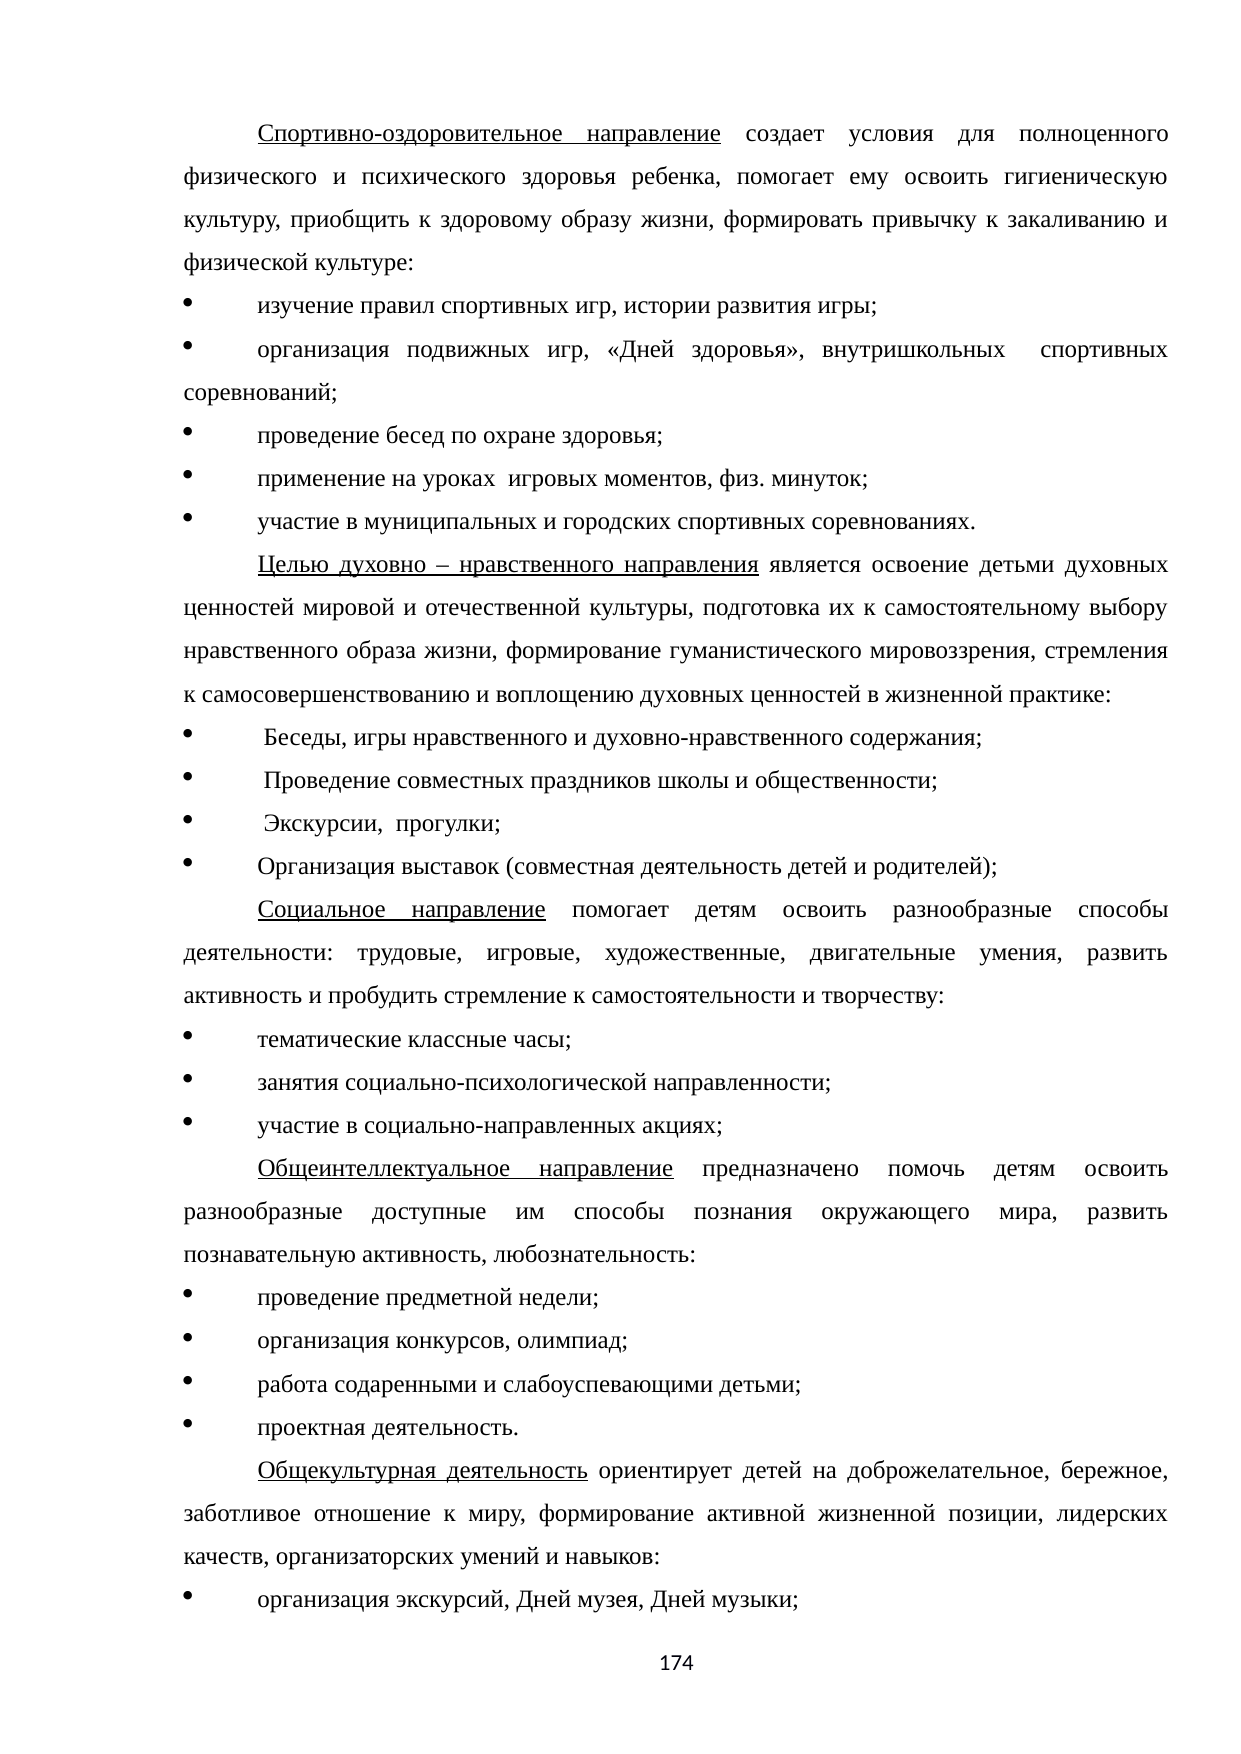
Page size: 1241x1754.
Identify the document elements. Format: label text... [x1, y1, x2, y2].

list проведение бесед по охране здоровья; [183, 420, 1169, 449]
list Экскурсии, прогулки; [183, 808, 1169, 837]
list применение на уроках игровых моментов, физ. минуток; [183, 463, 1169, 492]
text Социальное направление помогает детям освоить разнообразные способы деятельности: трудовые, игровые, художественные, двигательные умения, развить активность и пробудить стремление к самостоятельности и творчеству: [183, 894, 1169, 1009]
list организация подвижных игр, «Дней здоровья», внутришкольных спортивных соревнований; [183, 334, 1169, 406]
text Общеинтеллектуальное направление предназначено помочь детям освоить разнообразные доступные им способы познания окружающего мира, развить познавательную активность, любознательность: [183, 1153, 1169, 1268]
list занятия социально-психологической направленности; [183, 1067, 1169, 1096]
list изучение правил спортивных игр, истории развития игры; [183, 291, 1169, 319]
text Спортивно-оздоровительное направление создает условия для полноценного физического и психического здоровья ребенка, помогает ему освоить гигиеническую культуру, приобщить к здоровому образу жизни, формировать привычку к закаливанию и физической культуре: [183, 118, 1169, 276]
list участие в социально-направленных акциях; [183, 1110, 1169, 1139]
list тематические классные часы; [183, 1024, 1169, 1052]
list проведение предметной недели; [183, 1282, 1169, 1311]
list организация экскурсий, Дней музея, Дней музыки; [183, 1584, 1169, 1613]
text Общекультурная деятельность ориентирует детей на доброжелательное, бережное, заботливое отношение к миру, формирование активной жизненной позиции, лидерских качеств, организаторских умений и навыков: [183, 1455, 1169, 1570]
list работа содаренными и слабоуспевающими детьми; [183, 1369, 1169, 1397]
list Проведение совместных праздников школы и общественности; [183, 765, 1169, 794]
list проектная деятельность. [183, 1412, 1169, 1441]
list организация конкурсов, олимпиад; [183, 1326, 1169, 1354]
list Беседы, игры нравственного и духовно-нравственного содержания; [183, 722, 1169, 751]
list Организация выставок (совместная деятельность детей и родителей); [183, 851, 1169, 880]
text Целью духовно – нравственного направления является освоение детьми духовных ценностей мировой и отечественной культуры, подготовка их к самостоятельному выбору нравственного образа жизни, формирование гуманистического мировоззрения, стремления к самосовершенствованию и воплощению духовных ценностей в жизненной практике: [183, 549, 1169, 707]
list участие в муниципальных и городских спортивных соревнованиях. [183, 506, 1169, 535]
